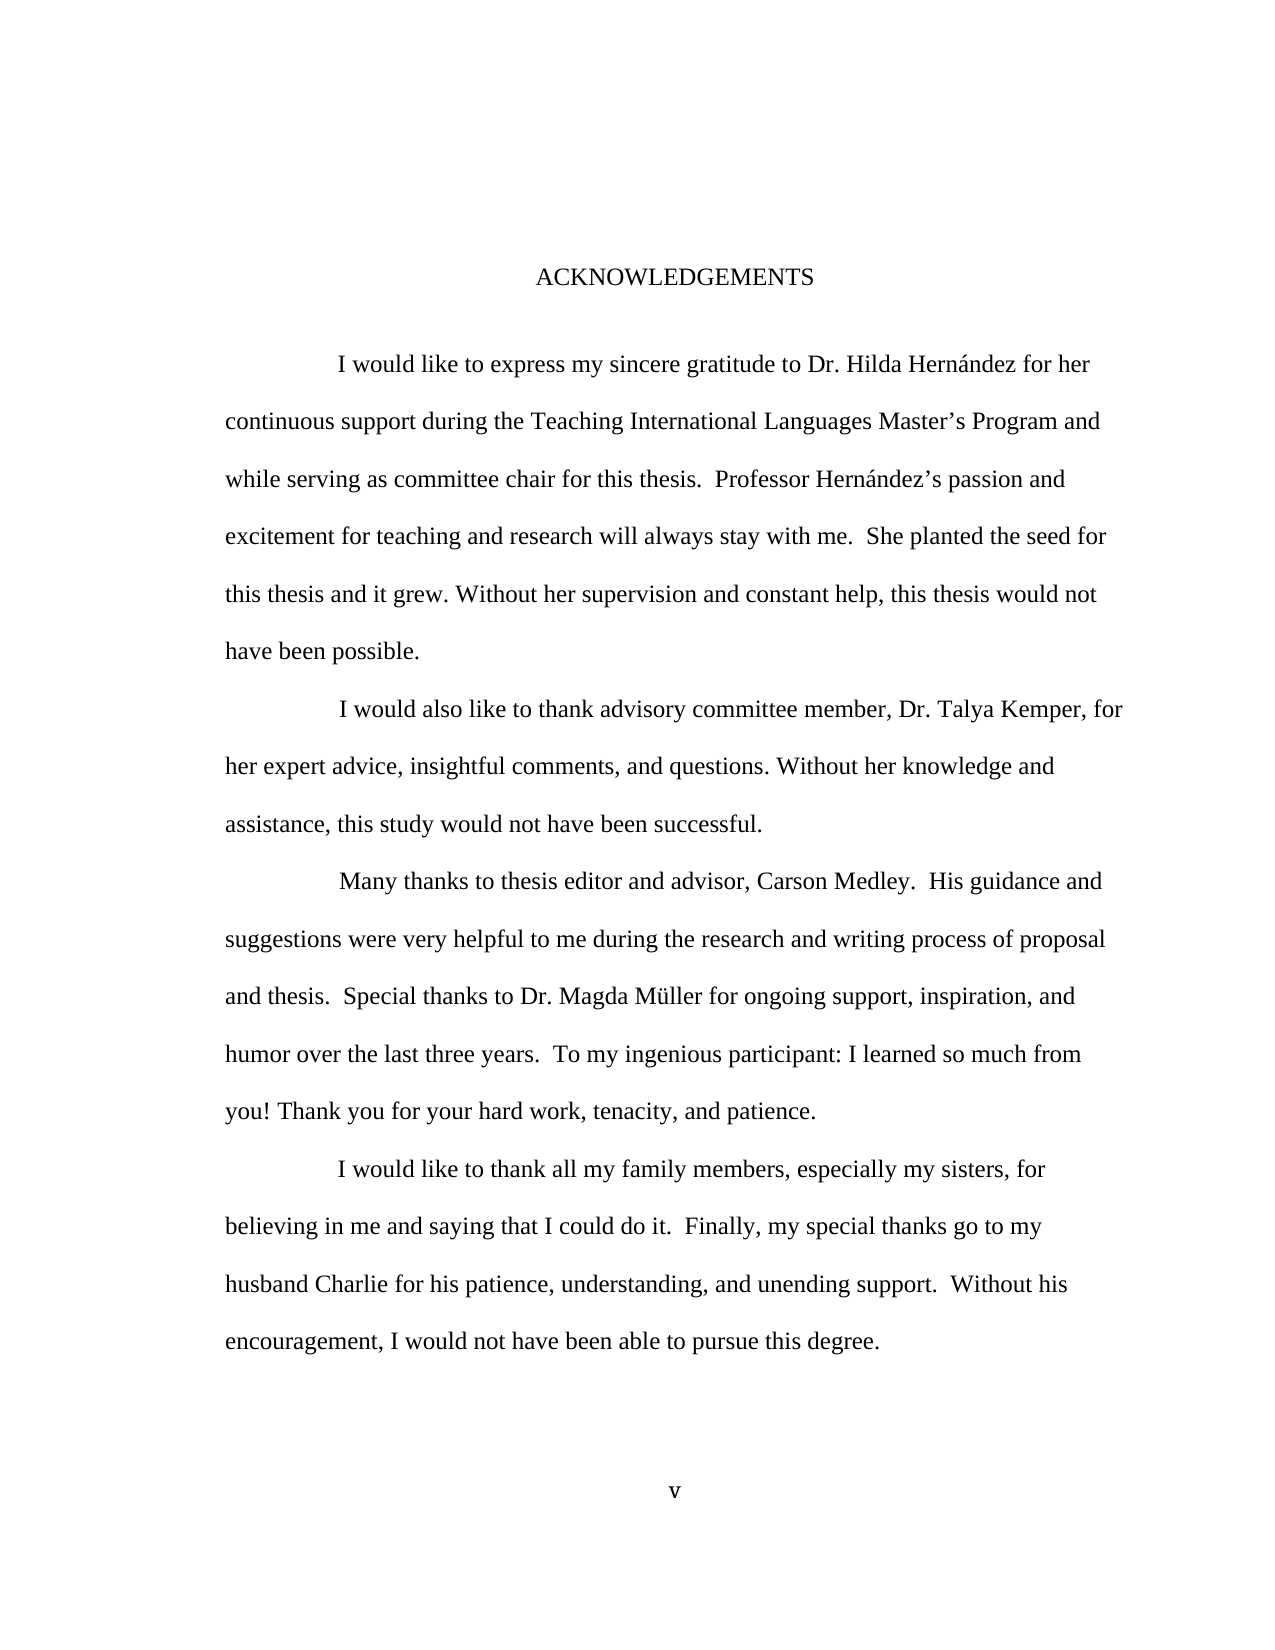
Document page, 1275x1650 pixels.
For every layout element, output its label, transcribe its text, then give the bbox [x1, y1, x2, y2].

text I would like to express my sincere gratitude to Dr. Hilda Hernández for her continuous support during the Teaching International Languages Master’s Program and while serving as committee chair for this thesis. Professor Hernández’s passion and excitement for teaching and research will always stay with me. She planted the seed for this thesis and it grew. Without her supervision and constant help, this thesis would not have been possible. [225, 349, 1125, 665]
text ACKNOWLEDGEMENTS [225, 262, 1125, 291]
text I would like to thank all my family members, especially my sisters, for believing in me and saying that I could do it. Finally, my special thanks go to my husband Charlie for his patience, understanding, and unending support. Without his encouragement, I would not have been able to pursue this degree. [225, 1154, 1125, 1356]
text Many thanks to thesis editor and advisor, Carson Medley. His guidance and suggestions were very helpful to me during the research and writing process of proposal and thesis. Special thanks to Dr. Magda Müller for ongoing support, inspiration, and humor over the last three years. To my ingenious participant: I learned so much from you! Thank you for your hard work, tenacity, and patience. [225, 866, 1125, 1125]
text I would also like to thank advisory committee member, Dr. Talya Kemper, for her expert advice, insightful comments, and questions. Without her knowledge and assistance, this study would not have been successful. [225, 694, 1125, 837]
